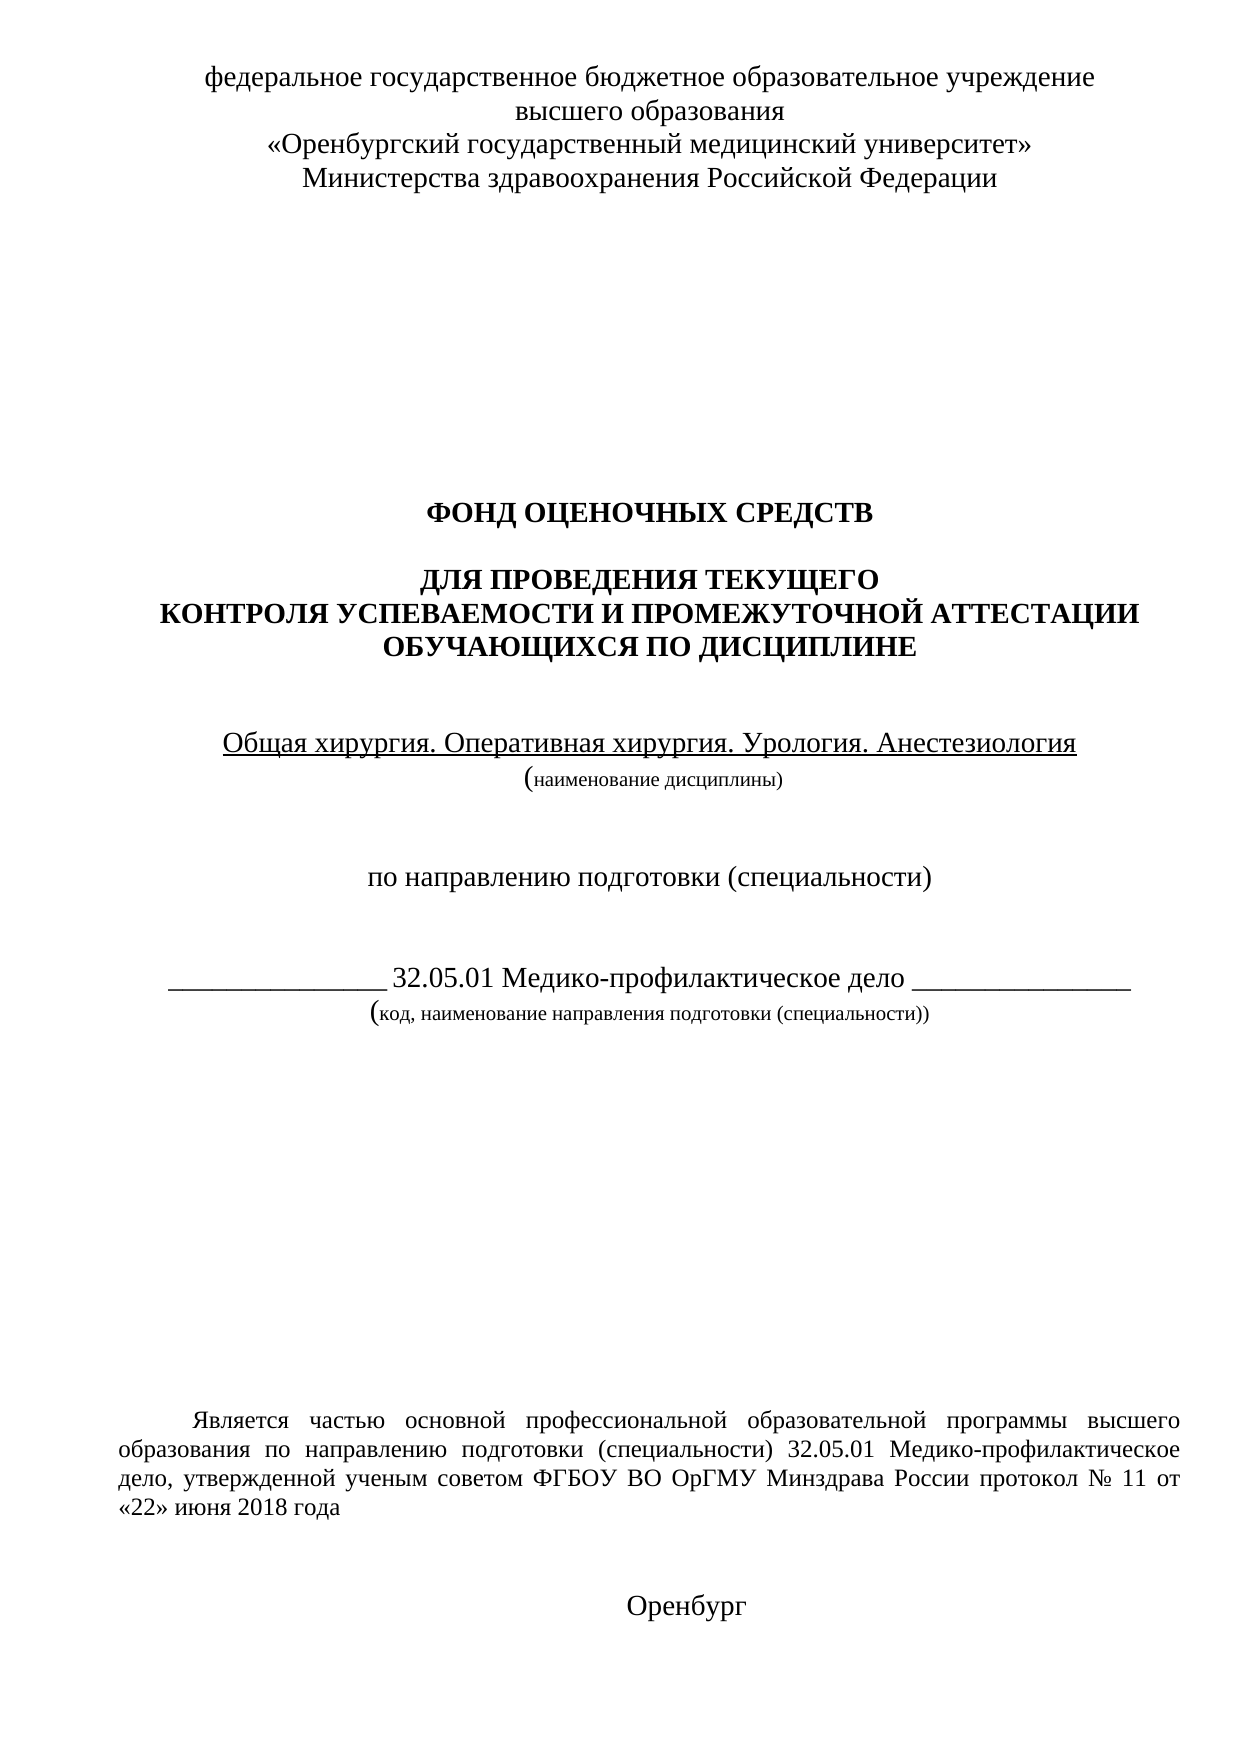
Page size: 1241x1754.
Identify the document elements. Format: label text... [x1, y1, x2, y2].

text Министерства здравоохранения Российской Федерации [118, 160, 1181, 193]
text (наименование дисциплины) [118, 759, 1181, 792]
text ФОНД ОЦЕНОЧНЫХ СРЕДСТВ [118, 495, 1181, 529]
text федеральное государственное бюджетное образовательное учреждение [118, 59, 1181, 93]
text ДЛЯ ПРОВЕДЕНИЯ ТЕКУЩЕГО [118, 562, 1181, 596]
text высшего образования [118, 93, 1181, 126]
text (код, наименование направления подготовки (специальности)) [118, 993, 1181, 1027]
text _______________ 32.05.01 Медико-профилактическое дело _______________ [118, 960, 1181, 993]
text Оренбург [118, 1588, 1181, 1621]
text по направлению подготовки (специальности) [118, 859, 1181, 893]
text ОБУЧАЮЩИХСЯ ПО ДИСЦИПЛИНЕ [118, 629, 1181, 663]
text КОНТРОЛЯ УСПЕВАЕМОСТИ И ПРОМЕЖУТОЧНОЙ АТТЕСТАЦИИ [118, 596, 1181, 629]
text «Оренбургский государственный медицинский университет» [118, 126, 1181, 160]
text Общая хирургия. Оперативная хирургия. Урология. Анестезиология [118, 725, 1181, 759]
text Является частью основной профессиональной образовательной программы высшего образования по направлению подготовки (специальности) 32.05.01 Медико-профилактическое дело, утвержденной ученым советом ФГБОУ ВО ОрГМУ Минздрава России протокол № 11 от «22» июня 2018 года [118, 1406, 1181, 1521]
